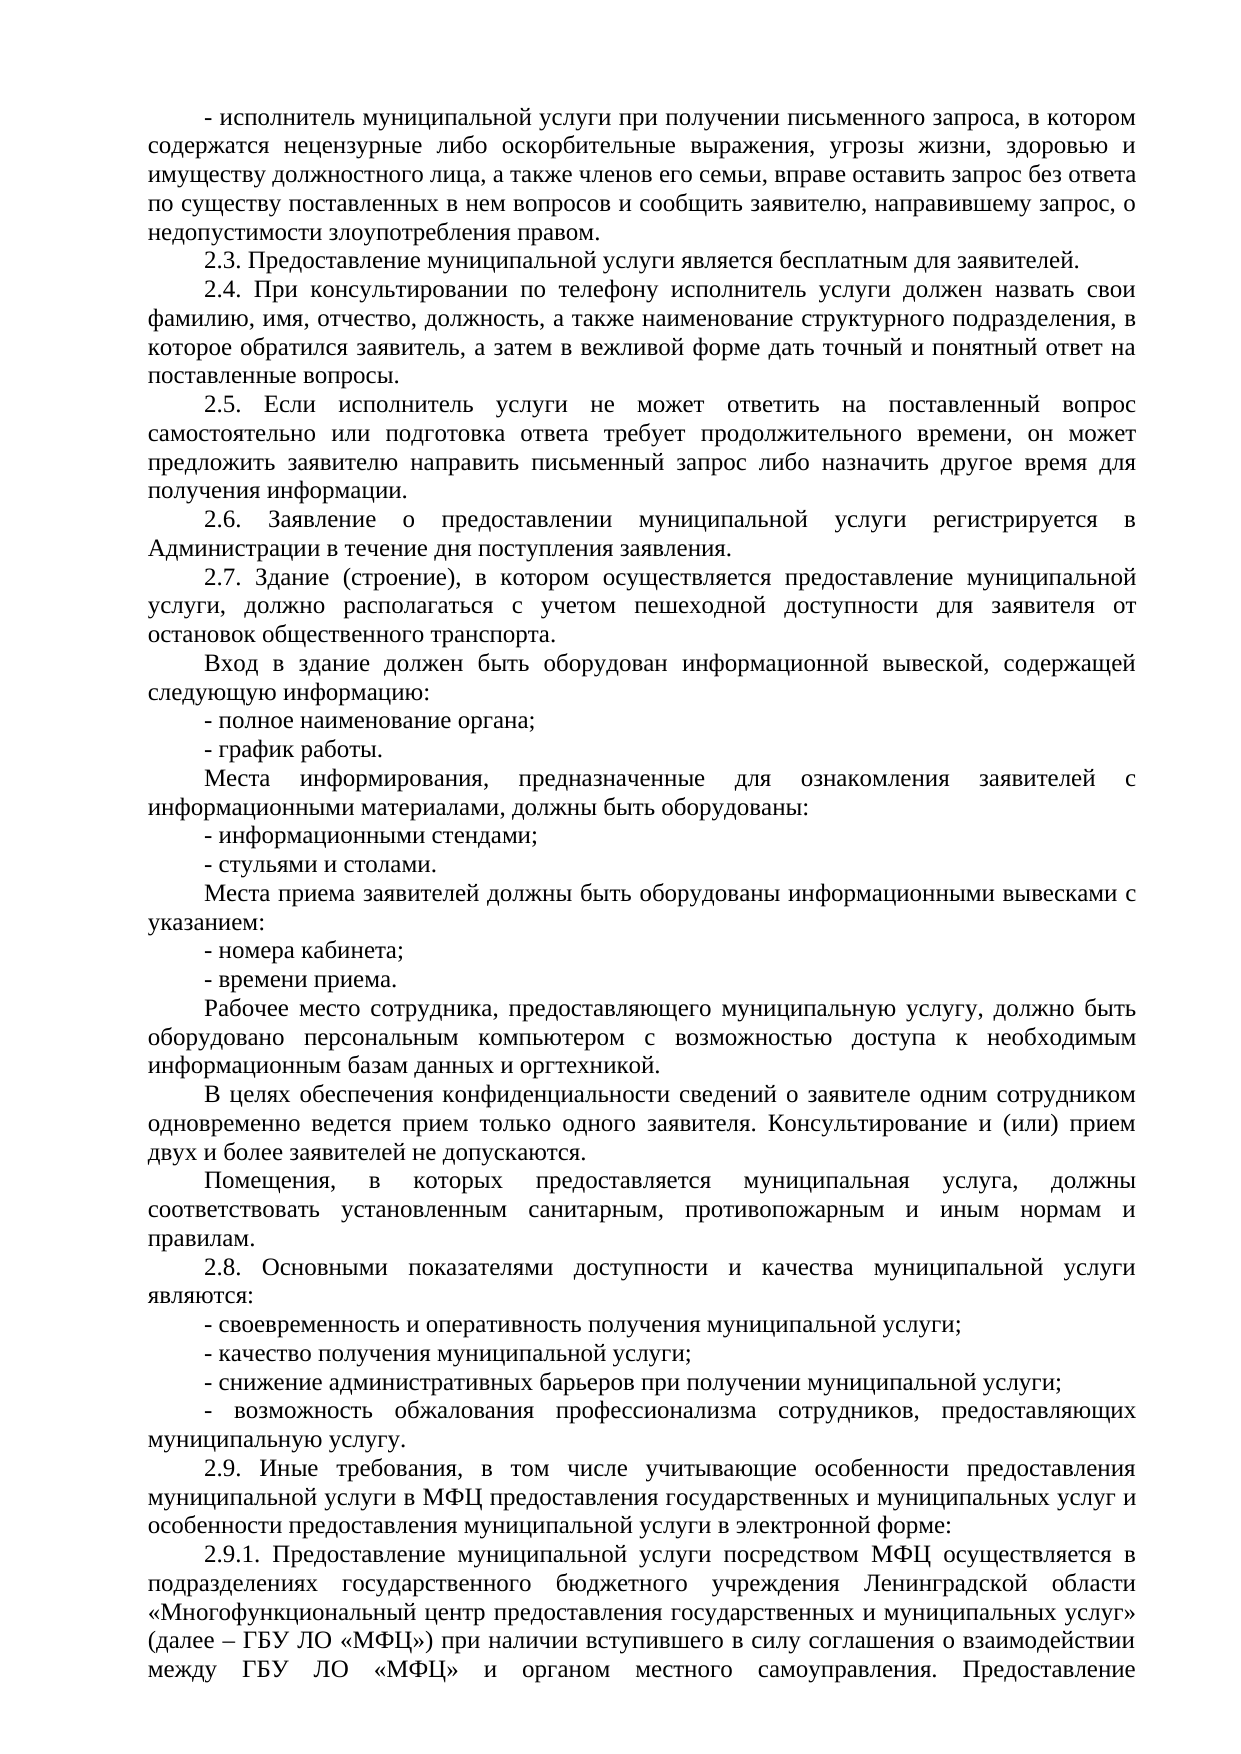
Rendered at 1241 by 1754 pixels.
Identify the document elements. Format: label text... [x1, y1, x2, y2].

text - номера кабинета; [148, 936, 1137, 964]
text 2.3. Предоставление муниципальной услуги является бесплатным для заявителей. [148, 246, 1137, 274]
text Помещения, в которых предоставляется муниципальная услуга, должны соответствовать установленным санитарным, противопожарным и иным нормам и правилам. [148, 1166, 1137, 1252]
text - полное наименование органа; [148, 706, 1137, 734]
text В целях обеспечения конфиденциальности сведений о заявителе одним сотрудником одновременно ведется прием только одного заявителя. Консультирование и (или) прием двух и более заявителей не допускаются. [148, 1079, 1137, 1166]
text Вход в здание должен быть оборудован информационной вывеской, содержащей следующую информацию: [148, 648, 1137, 706]
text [148, 1539, 1137, 1683]
text - качество получения муниципальной услуги; [148, 1338, 1137, 1367]
text 2.5. Если исполнитель услуги не может ответить на поставленный вопрос самостоятельно или подготовка ответа требует продолжительного времени, он может предложить заявителю направить письменный запрос либо назначить другое время для получения информации. [148, 389, 1137, 504]
text 2.7. Здание (строение), в котором осуществляется предоставление муниципальной услуги, должно располагаться с учетом пешеходной доступности для заявителя от остановок общественного транспорта. [148, 562, 1137, 648]
text - своевременность и оперативность получения муниципальной услуги; [148, 1309, 1137, 1338]
text - снижение административных барьеров при получении муниципальной услуги; [148, 1367, 1137, 1396]
text Места приема заявителей должны быть оборудованы информационными вывесками с указанием: [148, 878, 1137, 936]
text 2.8. Основными показателями доступности и качества муниципальной услуги являются: [148, 1252, 1137, 1309]
text 2.9. Иные требования, в том числе учитывающие особенности предоставления муниципальной услуги в МФЦ предоставления государственных и муниципальных услуг и особенности предоставления муниципальной услуги в электронной форме: [148, 1453, 1137, 1539]
text - график работы. [148, 734, 1137, 763]
text 2.4. При консультировании по телефону исполнитель услуги должен назвать свои фамилию, имя, отчество, должность, а также наименование структурного подразделения, в которое обратился заявитель, а затем в вежливой форме дать точный и понятный ответ на поставленные вопросы. [148, 274, 1137, 389]
text - стульями и столами. [148, 849, 1137, 878]
text Места информирования, предназначенные для ознакомления заявителей с информационными материалами, должны быть оборудованы: [148, 763, 1137, 821]
text - времени приема. [148, 964, 1137, 993]
text - возможность обжалования профессионализма сотрудников, предоставляющих муниципальную услугу. [148, 1396, 1137, 1453]
text - исполнитель муниципальной услуги при получении письменного запроса, в котором содержатся нецензурные либо оскорбительные выражения, угрозы жизни, здоровью и имуществу должностного лица, а также членов его семьи, вправе оставить запрос без ответа по существу поставленных в нем вопросов и сообщить заявителю, направившему запрос, о недопустимости злоупотребления правом. [148, 102, 1137, 246]
text Рабочее место сотрудника, предоставляющего муниципальную услугу, должно быть оборудовано персональным компьютером с возможностью доступа к необходимым информационным базам данных и оргтехникой. [148, 993, 1137, 1079]
text 2.6. Заявление о предоставлении муниципальной услуги регистрируется в Администрации в течение дня поступления заявления. [148, 504, 1137, 562]
text - информационными стендами; [148, 821, 1137, 849]
